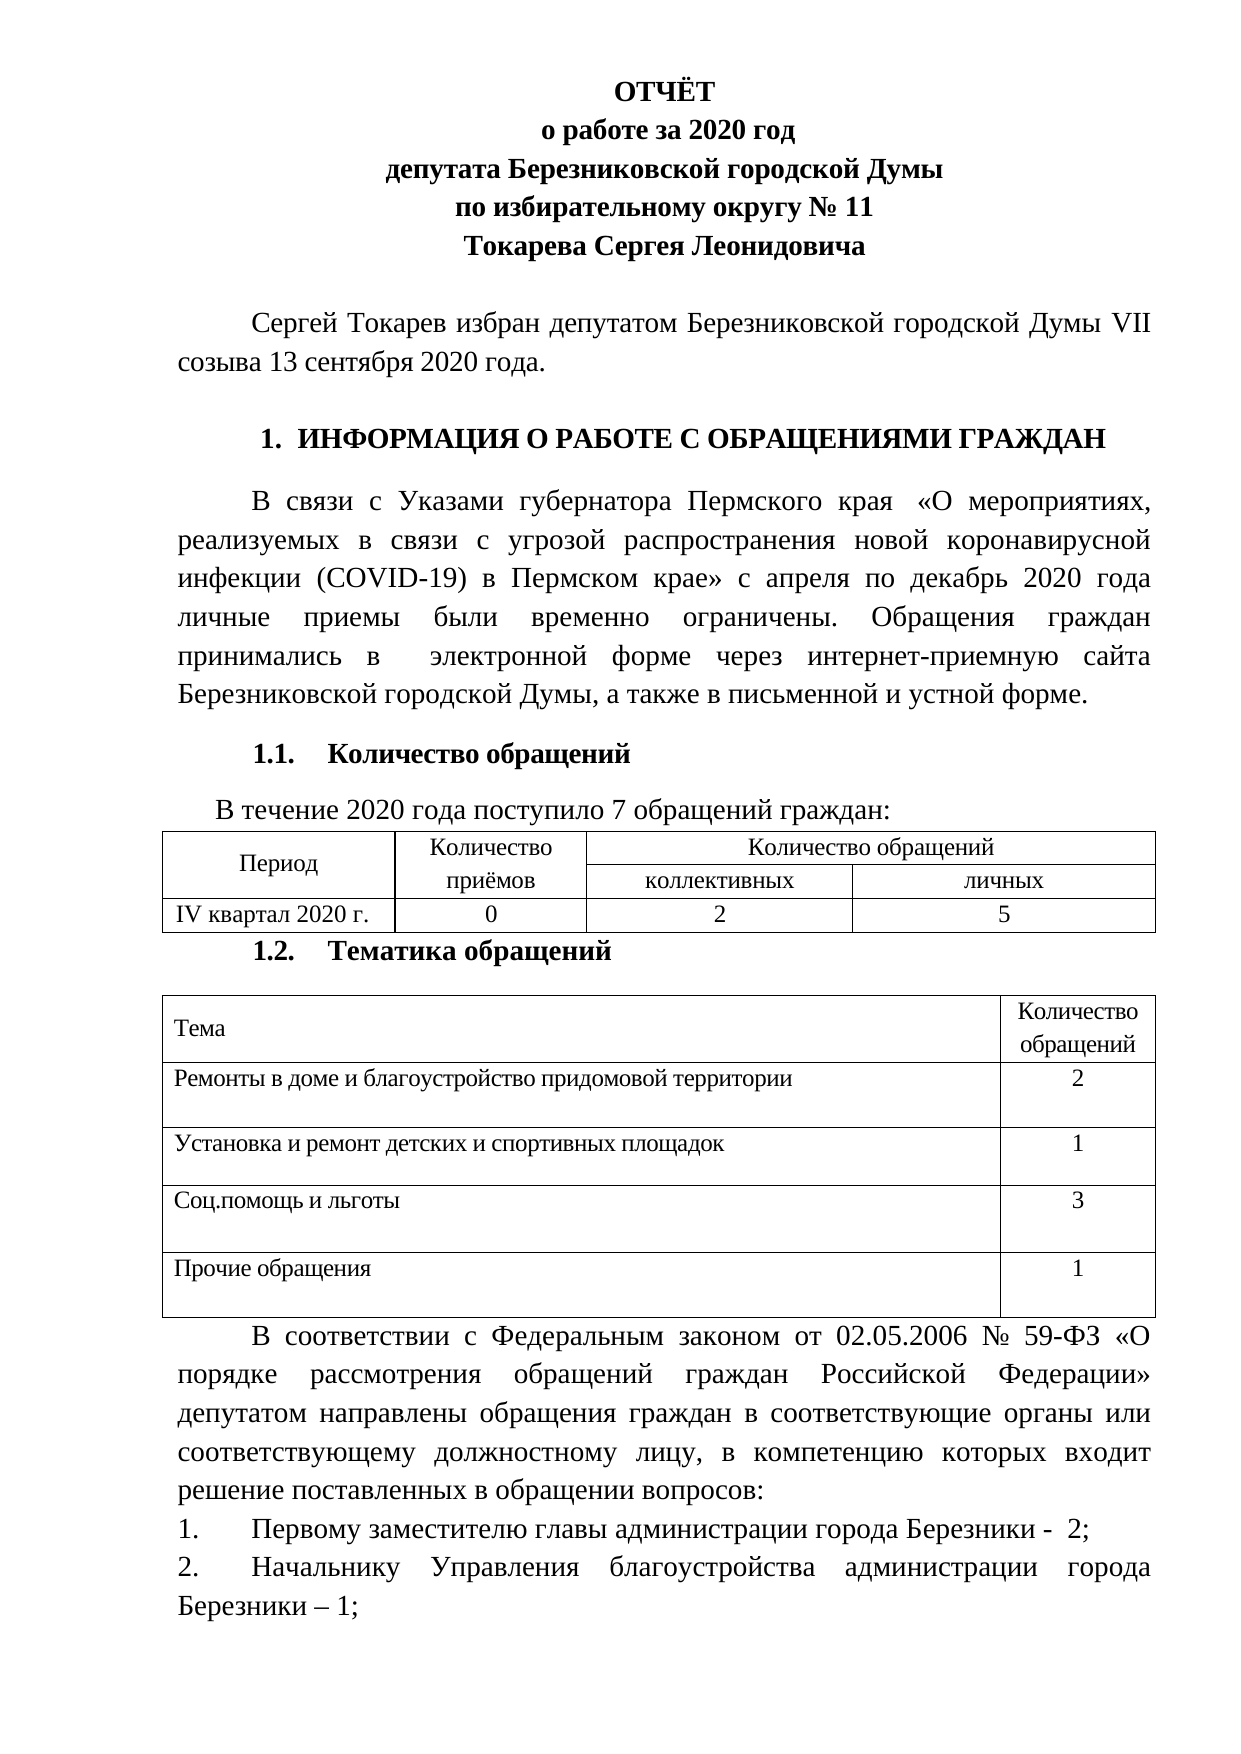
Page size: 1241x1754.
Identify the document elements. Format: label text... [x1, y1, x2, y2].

list Первому заместителю главы администрации города Березники - 2; [177, 1511, 1152, 1544]
text депутата Березниковской городской Думы [177, 151, 1152, 184]
table_cell IV квартал 2020 г. [163, 899, 394, 932]
table_cell 1 [1001, 1253, 1155, 1317]
table_cell 5 [853, 899, 1155, 932]
text В связи с Указами губернатора Пермского края «О мероприятиях, реализуемых в связи с угрозой распространения новой коронавирусной инфекции (COVID-19) в Пермском крае» с апреля по декабрь 2020 года личные приемы были временно ограничены. Обращения граждан принимались в электронной форме через интернет-приемную сайта Березниковской городской Думы, а также в письменной и устной форме. [177, 483, 1152, 710]
table_cell 2 [587, 899, 852, 932]
table_header Период [163, 832, 394, 898]
table_cell 1 [1001, 1128, 1155, 1184]
table_cell коллективных [587, 865, 852, 898]
text Токарева Сергея Леонидовича [177, 228, 1152, 262]
text по избирательному округу № 11 [177, 189, 1152, 223]
list Начальнику Управления благоустройства администрации города Березники – 1; [177, 1549, 1152, 1621]
table_cell Установка и ремонт детских и спортивных площадок [163, 1128, 1000, 1184]
table_cell Соц.помощь и льготы [163, 1186, 1000, 1252]
list Количество обращений [252, 737, 1152, 770]
table_header Количество приёмов [396, 832, 586, 898]
list В соответствии с Федеральным законом от 02.05.2006 № 59-ФЗ «О порядке рассмотрения обращений граждан Российской Федерации» депутатом направлены обращения граждан в соответствующие органы или соответствующему должностному лицу, в компетенцию которых входит решение поставленных в обращении вопросов: [177, 1318, 1152, 1506]
list Тематика обращений [252, 933, 1152, 966]
table_header Количество обращений [1001, 996, 1155, 1062]
table_header Тема [163, 996, 1000, 1062]
table_header Количество обращений [587, 832, 1155, 864]
list ИНФОРМАЦИЯ О РАБОТЕ С ОБРАЩЕНИЯМИ ГРАЖДАН [215, 421, 1152, 454]
text В течение 2020 года поступило 7 обращений граждан: [177, 792, 1152, 826]
table_cell личных [853, 865, 1155, 898]
table_cell Прочие обращения [163, 1253, 1000, 1317]
table_cell 0 [396, 899, 586, 932]
table_cell 2 [1001, 1063, 1155, 1127]
text Сергей Токарев избран депутатом Березниковской городской Думы VII созыва 13 сентября 2020 года. [177, 305, 1152, 377]
text ОТЧЁТ [177, 74, 1152, 107]
table_cell 3 [1001, 1186, 1155, 1252]
text о работе за 2020 год [177, 112, 1152, 146]
table_cell Ремонты в доме и благоустройство придомовой территории [163, 1063, 1000, 1127]
